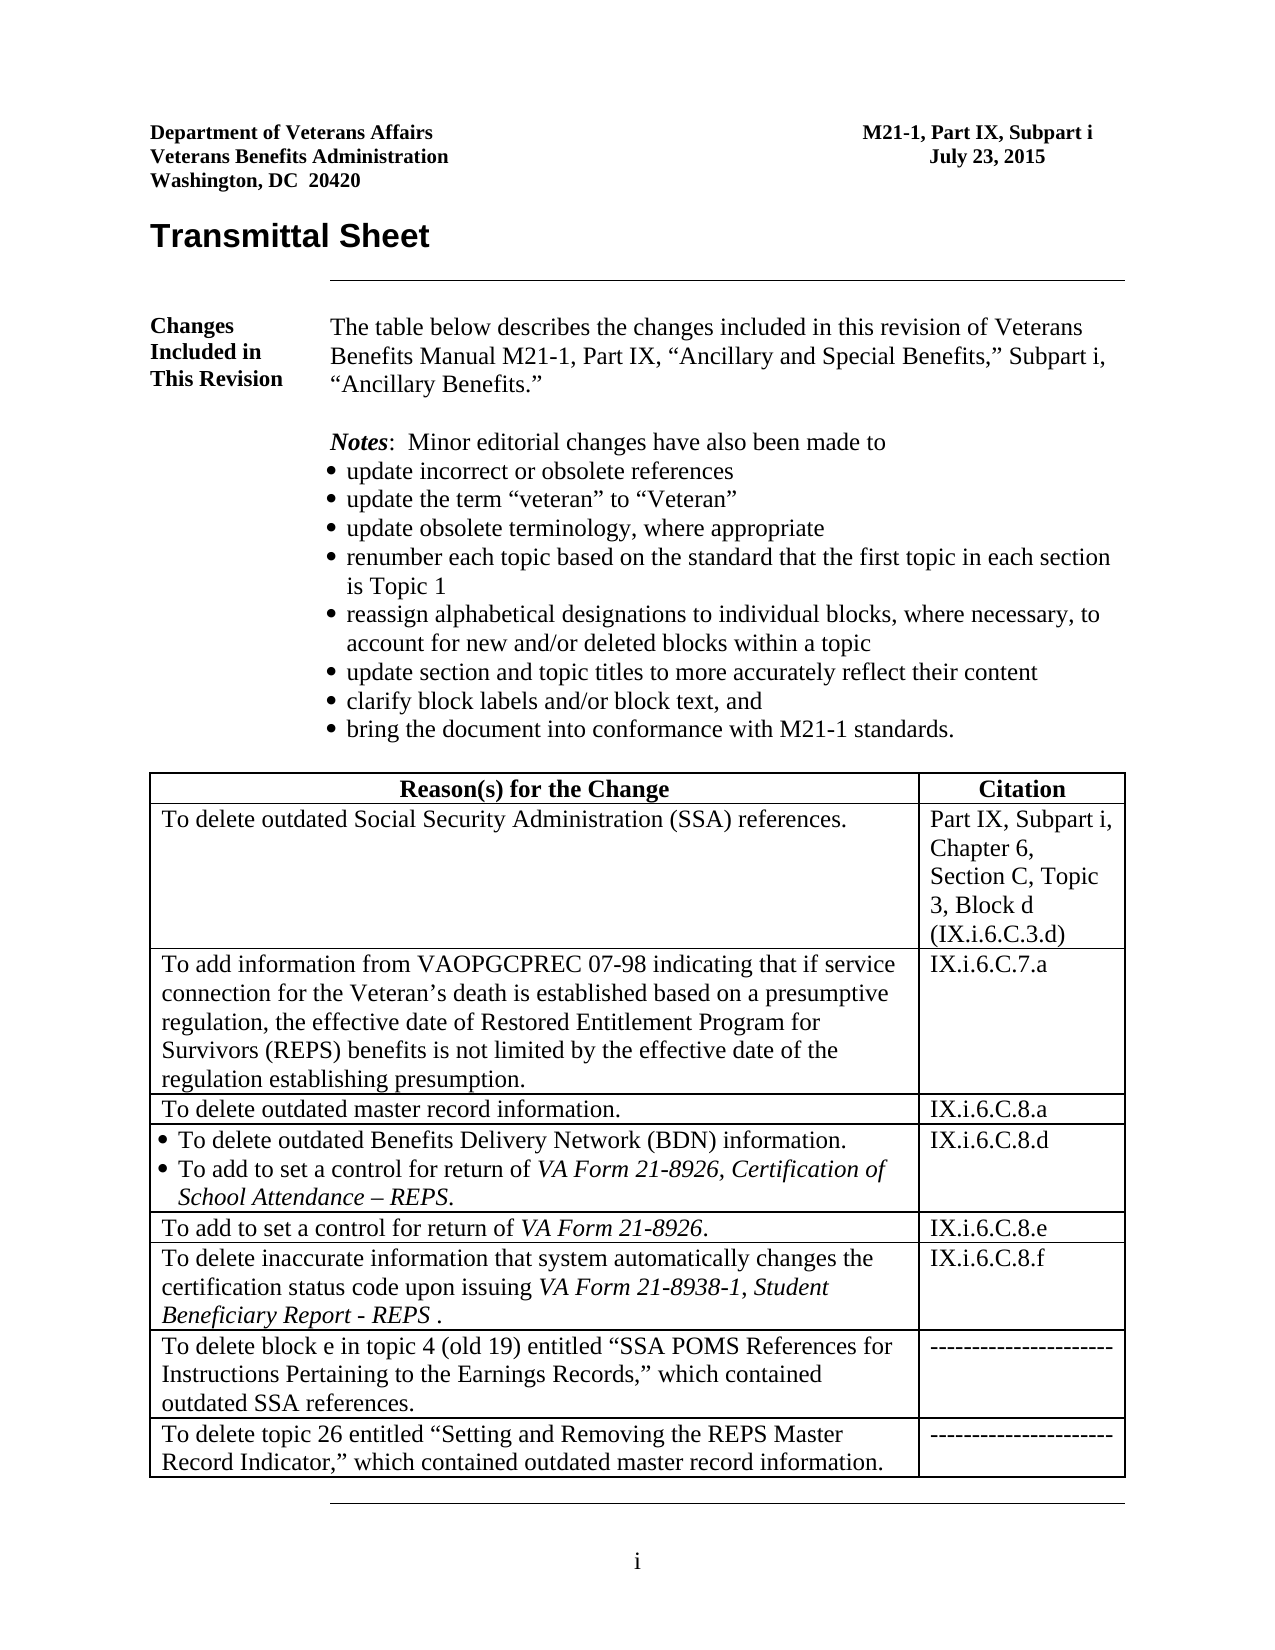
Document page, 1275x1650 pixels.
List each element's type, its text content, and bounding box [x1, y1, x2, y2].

table_cell To delete block e in topic 4 (old 19) entitled “SSA POMS References for Instructions Pertaining to the Earnings Records,” which contained outdated SSA references. [151, 1331, 918, 1417]
table_cell To delete outdated Benefits Delivery Network (BDN) information. To add to set a control for return of VA Form 21-8926, Certification of School Attendance – REPS. [151, 1125, 918, 1211]
text Washington, DC 20420 [150, 168, 1125, 192]
table_cell IX.i.6.C.8.a [920, 1095, 1124, 1123]
subtitle Department of Veterans Affairs M21-1, Part IX, Subpart i [150, 120, 1200, 144]
table_cell To delete outdated Social Security Administration (SSA) references. [151, 804, 918, 948]
subtitle Transmittal Sheet [150, 216, 1125, 255]
table_cell ---------------------- [920, 1331, 1124, 1417]
table_cell Part IX, Subpart i, Chapter 6, Section C, Topic 3, Block d (IX.i.6.C.3.d) [920, 804, 1124, 948]
table_header Reason(s) for the Change [151, 774, 918, 802]
table_cell To delete inaccurate information that system automatically changes the certification status code upon issuing VA Form 21-8938-1, Student Beneficiary Report - REPS . [151, 1243, 918, 1329]
table_header Citation [920, 774, 1124, 802]
table_cell To add to set a control for return of VA Form 21-8926. [151, 1213, 918, 1241]
table_cell To add information from VAOPGCPREC 07-98 indicating that if service connection for the Veteran’s death is established based on a presumptive regulation, the effective date of Restored Entitlement Program for Survivors (REPS) benefits is not limited by the effective date of the regulation establishing presumption. [151, 949, 918, 1093]
table_cell IX.i.6.C.7.a [920, 949, 1124, 1093]
table_cell To delete outdated master record information. [151, 1095, 918, 1123]
table_cell IX.i.6.C.8.d [920, 1125, 1124, 1211]
table_header The table below describes the changes included in this revision of Veterans Benefits Manual M21-1, Part IX, “Ancillary and Special Benefits,” Subpart i, “Ancillary Benefits.” Notes: Minor editorial changes have also been made to update incorrect or obsolete references update the term “veteran” to “Veteran” update obsolete terminology, where appropriate renumber each topic based on the standard that the first topic in each section is Topic 1 reassign alphabetical designations to individual blocks, where necessary, to account for new and/or deleted blocks within a topic update section and topic titles to more accurately reflect their content clarify block labels and/or block text, and bring the document into conformance with M21-1 standards. [319, 312, 1125, 743]
table_cell To delete topic 26 entitled “Setting and Removing the REPS Master Record Indicator,” which contained outdated master record information. [151, 1419, 918, 1476]
text Veterans Benefits Administration July 23, 2015 [150, 144, 1125, 168]
table_cell ---------------------- [920, 1419, 1124, 1476]
table_cell IX.i.6.C.8.f [920, 1243, 1124, 1329]
table_header Changes Included in This Revision [139, 312, 319, 743]
table_cell IX.i.6.C.8.e [920, 1213, 1124, 1241]
